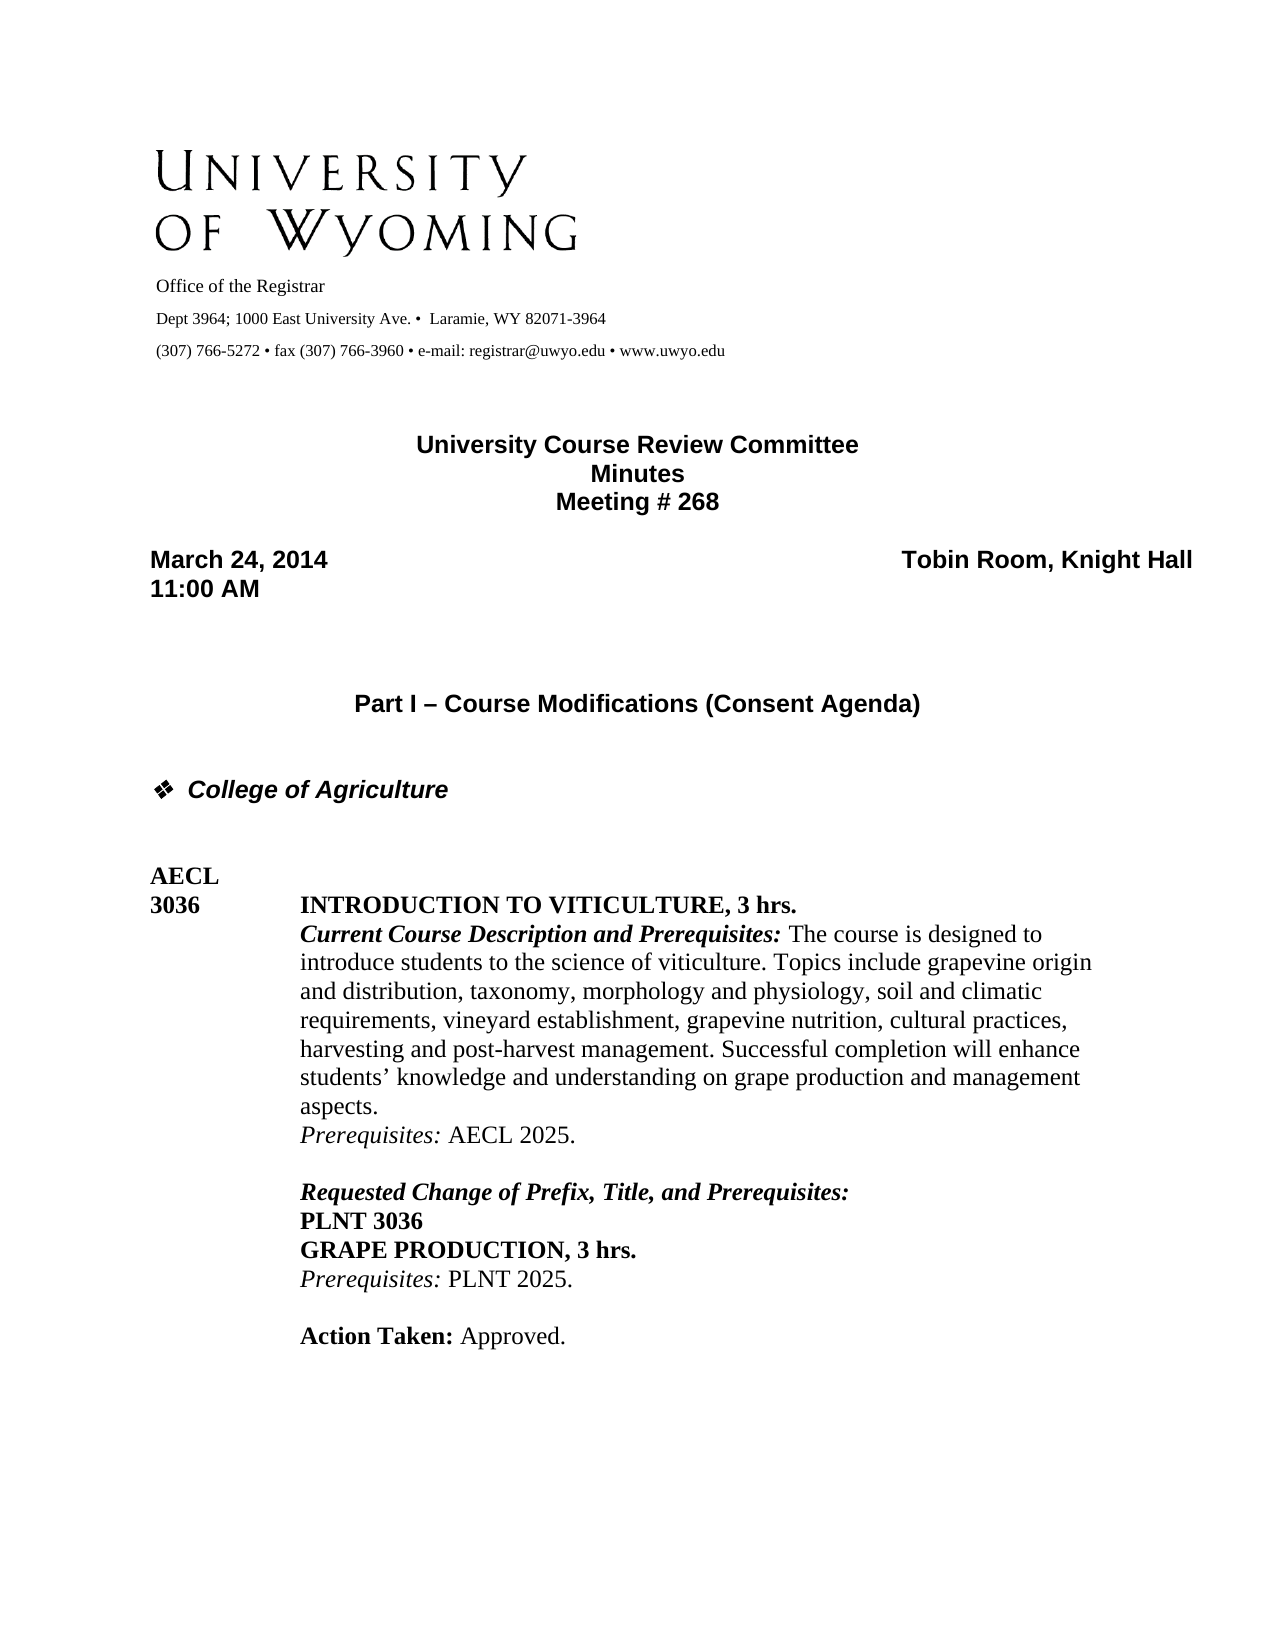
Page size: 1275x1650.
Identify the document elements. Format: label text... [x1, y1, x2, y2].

subtitle Part I – Course Modifications (Consent Agenda) [150, 689, 1125, 717]
text GRAPE PRODUCTION, 3 hrs. [150, 1235, 1125, 1264]
subtitle March 24, 2014 Tobin Room, Knight Hall [150, 545, 1125, 574]
subtitle 11:00 AM [150, 574, 1125, 602]
text 3036 INTRODUCTION TO VITICULTURE, 3 hrs. [150, 890, 1125, 919]
text Current Course Description and Prerequisites: The course is designed to introduce students to the science of viticulture. Topics include grapevine origin and distribution, taxonomy, morphology and physiology, soil and climatic requirements, vineyard establishment, grapevine nutrition, cultural practices, harvesting and post-harvest management. Successful completion will enhance students’ knowledge and understanding on grape production and management aspects. [300, 919, 1125, 1120]
table_header [150, 150, 1182, 275]
subtitle University Course Review Committee [150, 430, 1125, 459]
text Meeting # 268 [150, 487, 1125, 516]
text Minutes [150, 459, 1125, 487]
table_cell Office of the Registrar Dept 3964; 1000 East University Ave. • Laramie, WY 82071-3964 (307) 766-5272 • fax (307) 766-3960 • e-mail: registrar@uwyo.edu • www.uwyo.edu [150, 275, 1182, 372]
text Requested Change of Prefix, Title, and Prerequisites: [150, 1177, 1125, 1206]
picture [155, 150, 577, 257]
text Prerequisites: AECL 2025. [300, 1120, 1125, 1149]
text PLNT 3036 [150, 1206, 1125, 1235]
text AECL [150, 861, 1125, 890]
text Prerequisites: PLNT 2025. [150, 1264, 1125, 1292]
list College of Agriculture [150, 775, 1125, 804]
text Action Taken: Approved. [150, 1321, 1125, 1350]
